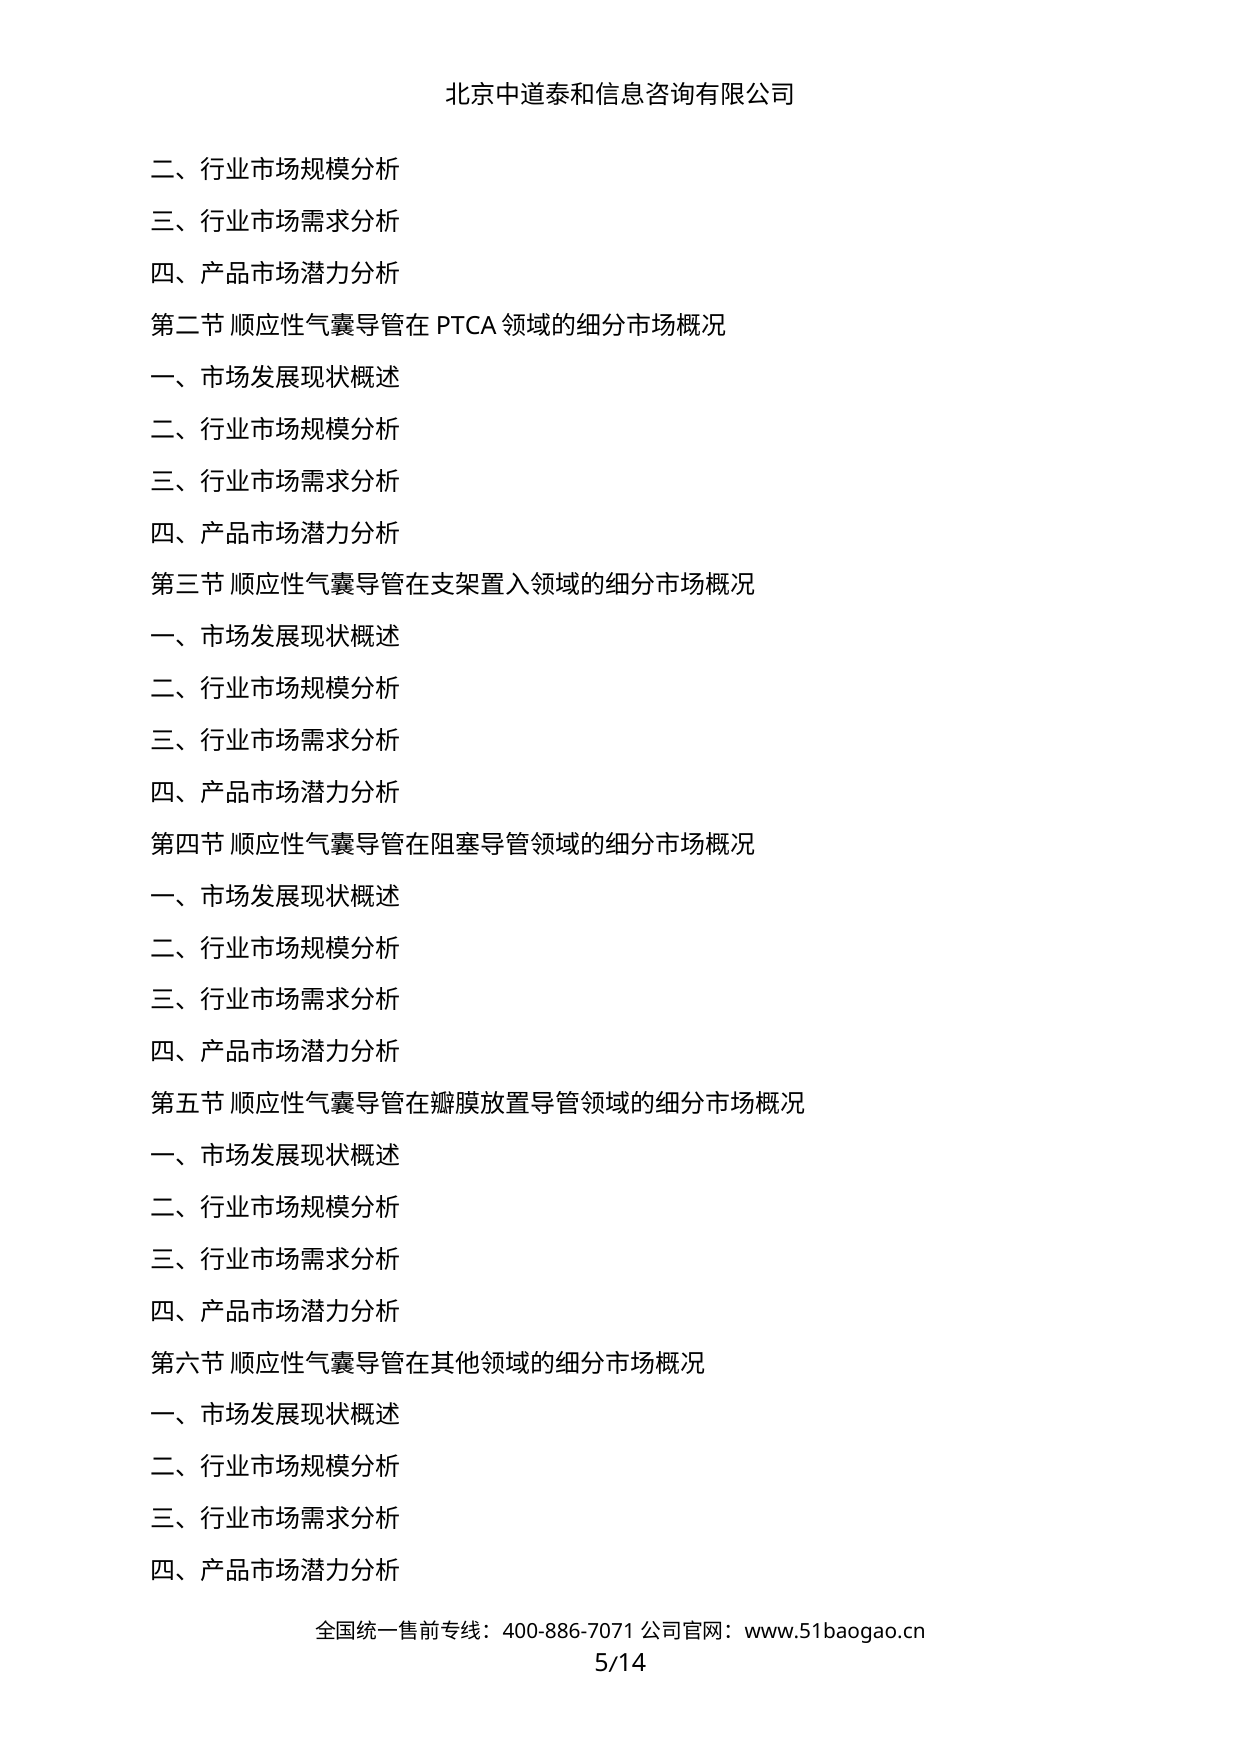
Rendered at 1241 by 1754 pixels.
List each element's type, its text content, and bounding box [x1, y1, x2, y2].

text 三、行业市场需求分析 [150, 461, 1090, 497]
text 三、行业市场需求分析 [150, 1239, 1090, 1276]
text 二、行业市场规模分析 [150, 928, 1090, 964]
text 二、行业市场规模分析 [150, 1447, 1090, 1483]
text 三、行业市场需求分析 [150, 721, 1090, 757]
text 第三节 顺应性气囊导管在支架置入领域的细分市场概况 [150, 565, 1090, 601]
text 四、产品市场潜力分析 [150, 772, 1090, 809]
text 三、行业市场需求分析 [150, 1499, 1090, 1535]
text 四、产品市场潜力分析 [150, 513, 1090, 549]
text 四、产品市场潜力分析 [150, 1291, 1090, 1327]
text 第五节 顺应性气囊导管在瓣膜放置导管领域的细分市场概况 [150, 1084, 1090, 1120]
text 四、产品市场潜力分析 [150, 1551, 1090, 1587]
text 二、行业市场规模分析 [150, 150, 1090, 186]
text 第六节 顺应性气囊导管在其他领域的细分市场概况 [150, 1343, 1090, 1379]
text 四、产品市场潜力分析 [150, 254, 1090, 290]
text 第四节 顺应性气囊导管在阻塞导管领域的细分市场概况 [150, 824, 1090, 861]
text 二、行业市场规模分析 [150, 409, 1090, 446]
text 二、行业市场规模分析 [150, 669, 1090, 705]
text 四、产品市场潜力分析 [150, 1032, 1090, 1068]
text 二、行业市场规模分析 [150, 1187, 1090, 1224]
text 一、市场发展现状概述 [150, 1136, 1090, 1172]
text 一、市场发展现状概述 [150, 876, 1090, 912]
text 一、市场发展现状概述 [150, 617, 1090, 653]
text 三、行业市场需求分析 [150, 980, 1090, 1016]
text 第二节 顺应性气囊导管在PTCA领域的细分市场概况 [150, 306, 1090, 342]
text 三、行业市场需求分析 [150, 202, 1090, 238]
text 一、市场发展现状概述 [150, 1395, 1090, 1431]
text 一、市场发展现状概述 [150, 357, 1090, 394]
